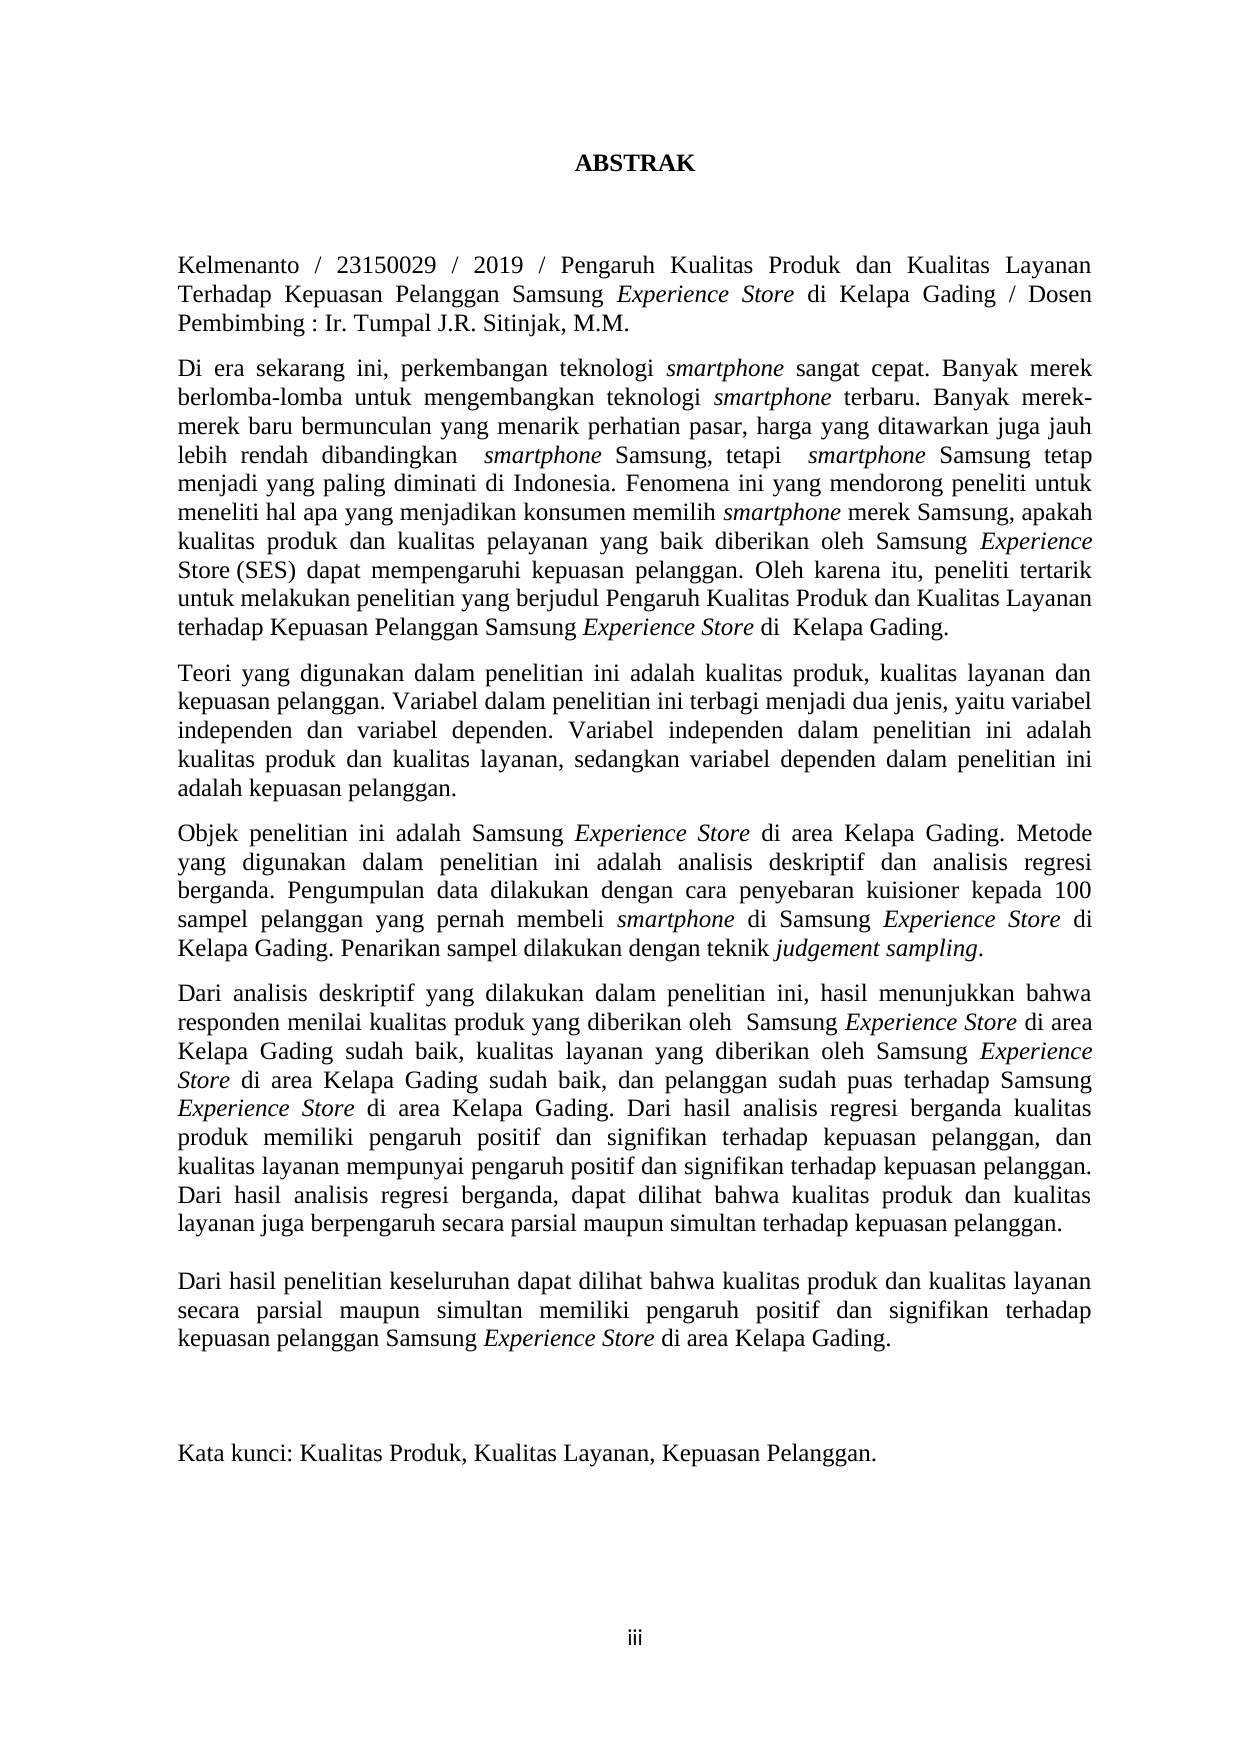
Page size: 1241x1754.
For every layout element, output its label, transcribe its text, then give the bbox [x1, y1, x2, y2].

text Objek penelitian ini adalah Samsung Experience Store di area Kelapa Gading. Metode yang digunakan dalam penelitian ini adalah analisis deskriptif dan analisis regresi berganda. Pengumpulan data dilakukan dengan cara penyebaran kuisioner kepada 100 sampel pelanggan yang pernah membeli smartphone di Samsung Experience Store di Kelapa Gading. Penarikan sampel dilakukan dengan teknik judgement sampling. [177, 818, 1092, 962]
text ABSTRAK [177, 148, 1092, 176]
text Teori yang digunakan dalam penelitian ini adalah kualitas produk, kualitas layanan dan kepuasan pelanggan. Variabel dalam penelitian ini terbagi menjadi dua jenis, yaitu variabel independen dan variabel dependen. Variabel independen dalam penelitian ini adalah kualitas produk dan kualitas layanan, sedangkan variabel dependen dalam penelitian ini adalah kepuasan pelanggan. [177, 658, 1092, 801]
text Dari analisis deskriptif yang dilakukan dalam penelitian ini, hasil menunjukkan bahwa responden menilai kualitas produk yang diberikan oleh Samsung Experience Store di area Kelapa Gading sudah baik, kualitas layanan yang diberikan oleh Samsung Experience Store di area Kelapa Gading sudah baik, dan pelanggan sudah puas terhadap Samsung Experience Store di area Kelapa Gading. Dari hasil analisis regresi berganda kualitas produk memiliki pengaruh positif dan signifikan terhadap kepuasan pelanggan, dan kualitas layanan mempunyai pengaruh positif dan signifikan terhadap kepuasan pelanggan. Dari hasil analisis regresi berganda, dapat dilihat bahwa kualitas produk dan kualitas layanan juga berpengaruh secara parsial maupun simultan terhadap kepuasan pelanggan. [177, 978, 1092, 1237]
text Dari hasil penelitian keseluruhan dapat dilihat bahwa kualitas produk dan kualitas layanan secara parsial maupun simultan memiliki pengaruh positif dan signifikan terhadap kepuasan pelanggan Samsung Experience Store di area Kelapa Gading. [177, 1266, 1092, 1352]
text Kelmenanto / 23150029 / 2019 / Pengaruh Kualitas Produk dan Kualitas Layanan Terhadap Kepuasan Pelanggan Samsung Experience Store di Kelapa Gading / Dosen Pembimbing : Ir. Tumpal J.R. Sitinjak, M.M. [177, 251, 1092, 337]
text Di era sekarang ini, perkembangan teknologi smartphone sangat cepat. Banyak merek berlomba-lomba untuk mengembangkan teknologi smartphone terbaru. Banyak merek-merek baru bermunculan yang menarik perhatian pasar, harga yang ditawarkan juga jauh lebih rendah dibandingkan smartphone Samsung, tetapi smartphone Samsung tetap menjadi yang paling diminati di Indonesia. Fenomena ini yang mendorong peneliti untuk meneliti hal apa yang menjadikan konsumen memilih smartphone merek Samsung, apakah kualitas produk dan kualitas pelayanan yang baik diberikan oleh Samsung Experience Store (SES) dapat mempengaruhi kepuasan pelanggan. Oleh karena itu, peneliti tertarik untuk melakukan penelitian yang berjudul Pengaruh Kualitas Produk dan Kualitas Layanan terhadap Kepuasan Pelanggan Samsung Experience Store di Kelapa Gading. [177, 468, 1092, 641]
text Kata kunci: Kualitas Produk, Kualitas Layanan, Kepuasan Pelanggan. [177, 1438, 1092, 1467]
